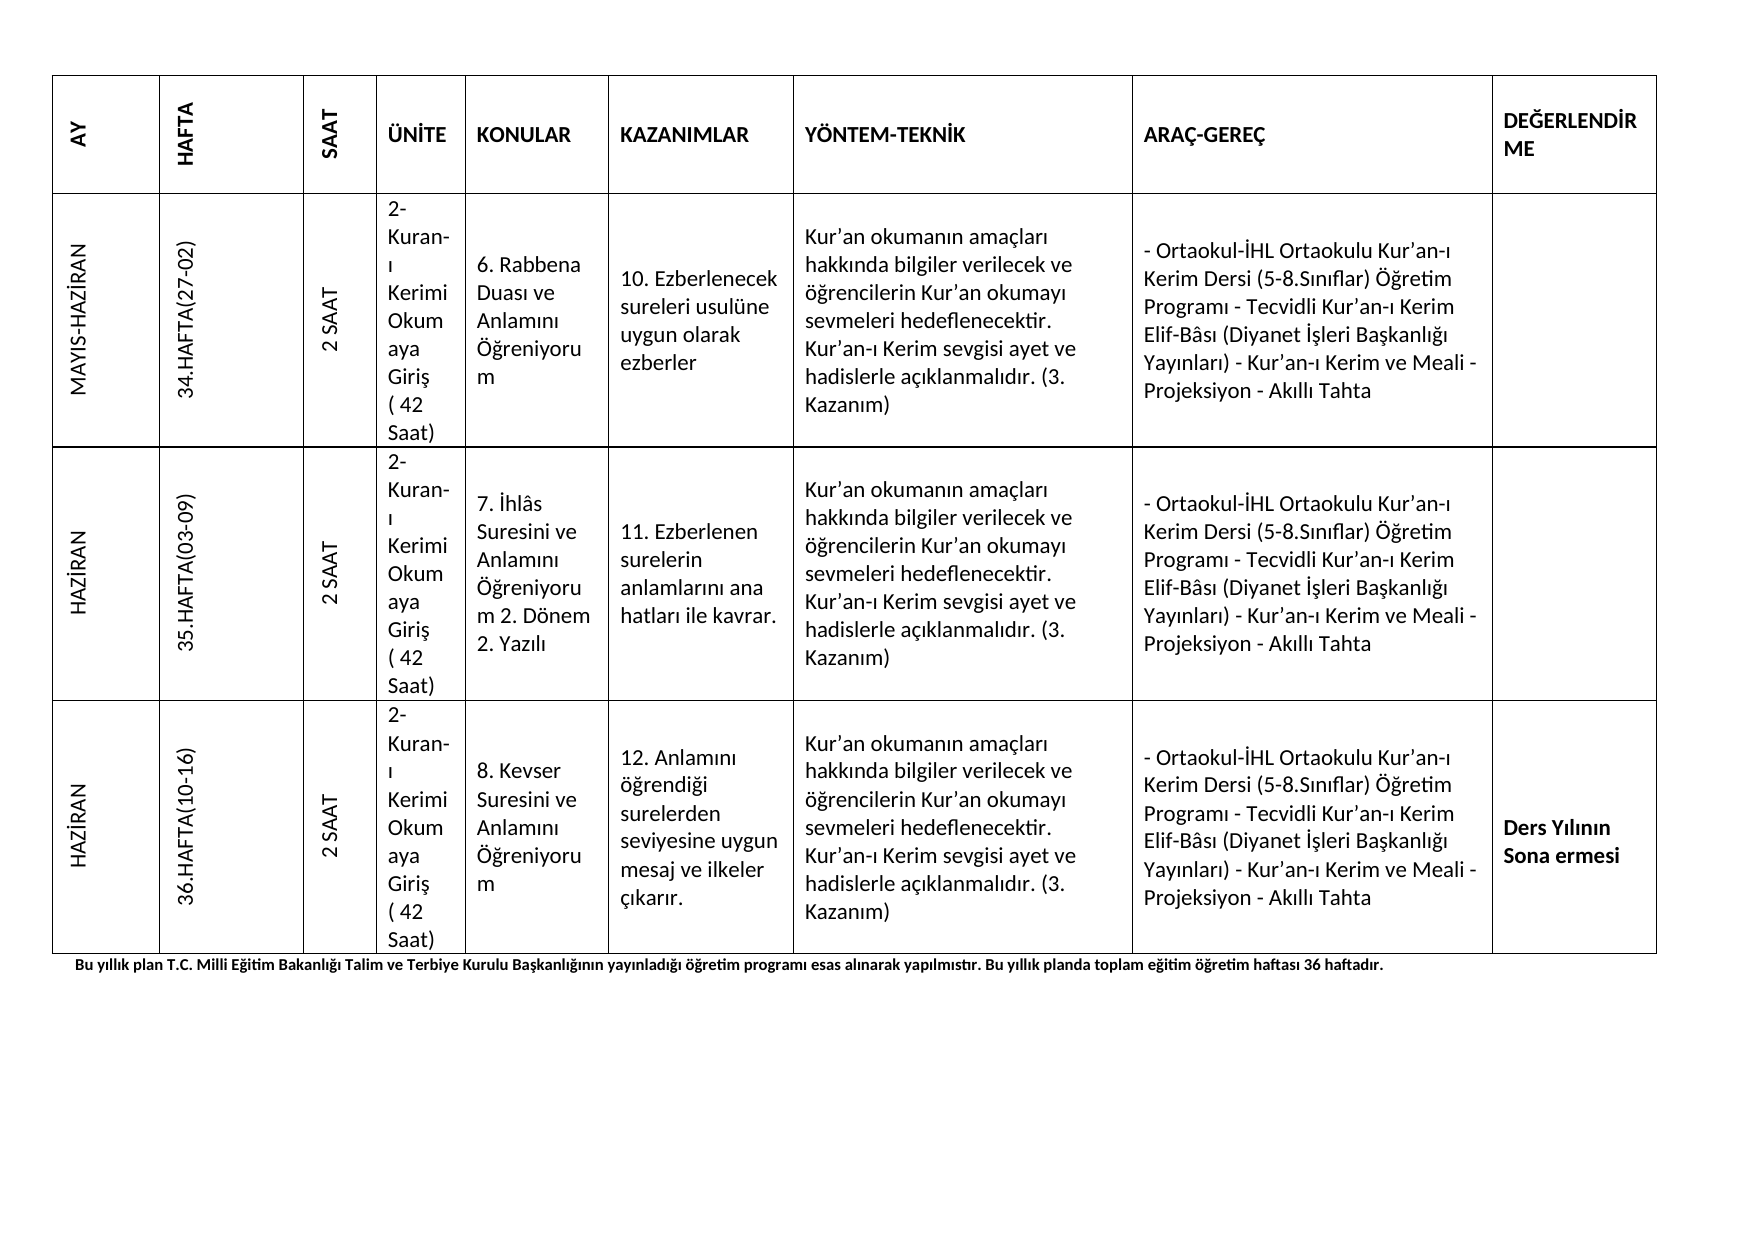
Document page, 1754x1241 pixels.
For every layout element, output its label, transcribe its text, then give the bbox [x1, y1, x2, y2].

table_cell 35.HAFTA(03-09) [160, 448, 303, 699]
table_cell 34.HAFTA(27-02) [160, 194, 303, 446]
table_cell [794, 194, 1132, 446]
table_header KAZANIMLAR [609, 76, 793, 193]
table_cell [1493, 448, 1656, 699]
table_cell 12. Anlamını öğrendiği surelerden seviyesine uygun mesaj ve ilkeler çıkarır. [609, 701, 793, 953]
table_cell 8. Kevser Suresini ve Anlamını Öğreniyorum [466, 701, 608, 953]
table_cell 2- Kuran-ı Kerimi Okumaya Giriş ( 42 Saat) [377, 701, 465, 953]
table_header YÖNTEM-TEKNİK [794, 76, 1132, 193]
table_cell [1133, 194, 1492, 446]
table_cell HAZİRAN [53, 701, 159, 953]
table_header HAFTA [160, 76, 303, 193]
table_header KONULAR [466, 76, 608, 193]
table_cell HAZİRAN [53, 448, 159, 699]
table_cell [609, 194, 793, 446]
table_cell 11. Ezberlenen surelerin anlamlarını ana hatları ile kavrar. [609, 448, 793, 699]
table_header AY [53, 76, 159, 193]
table_cell 2 SAAT [304, 448, 376, 699]
table_cell MAYIS-HAZİRAN [53, 194, 159, 446]
table_header SAAT [304, 76, 376, 193]
table_cell 6. Rabbena Duası ve Anlamını Öğreniyorum [466, 194, 608, 446]
table_cell 7. İhlâs Suresini ve Anlamını Öğreniyorum 2. Dönem 2. Yazılı [466, 448, 608, 699]
table_cell Ders Yılının Sona ermesi [1493, 701, 1656, 953]
table_cell 2 SAAT [304, 194, 376, 446]
table_header ARAÇ-GEREÇ [1133, 76, 1492, 193]
table_cell 36.HAFTA(10-16) [160, 701, 303, 953]
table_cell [377, 194, 465, 446]
table_cell [1493, 194, 1656, 446]
text Bu yıllık plan T.C. Milli Eğitim Bakanlığı Talim ve Terbiye Kurulu Başkanlığının yayınladığı öğretim programı esas alınarak yapılmıstır. Bu yıllık planda toplam eğitim öğretim haftası 36 haftadır. [75, 954, 1679, 974]
table_cell 2- Kuran-ı Kerimi Okumaya Giriş ( 42 Saat) [377, 448, 465, 699]
table_header ÜNİTE [377, 76, 465, 193]
table_cell 2 SAAT [304, 701, 376, 953]
table_header DEĞERLENDİRME [1493, 76, 1656, 193]
